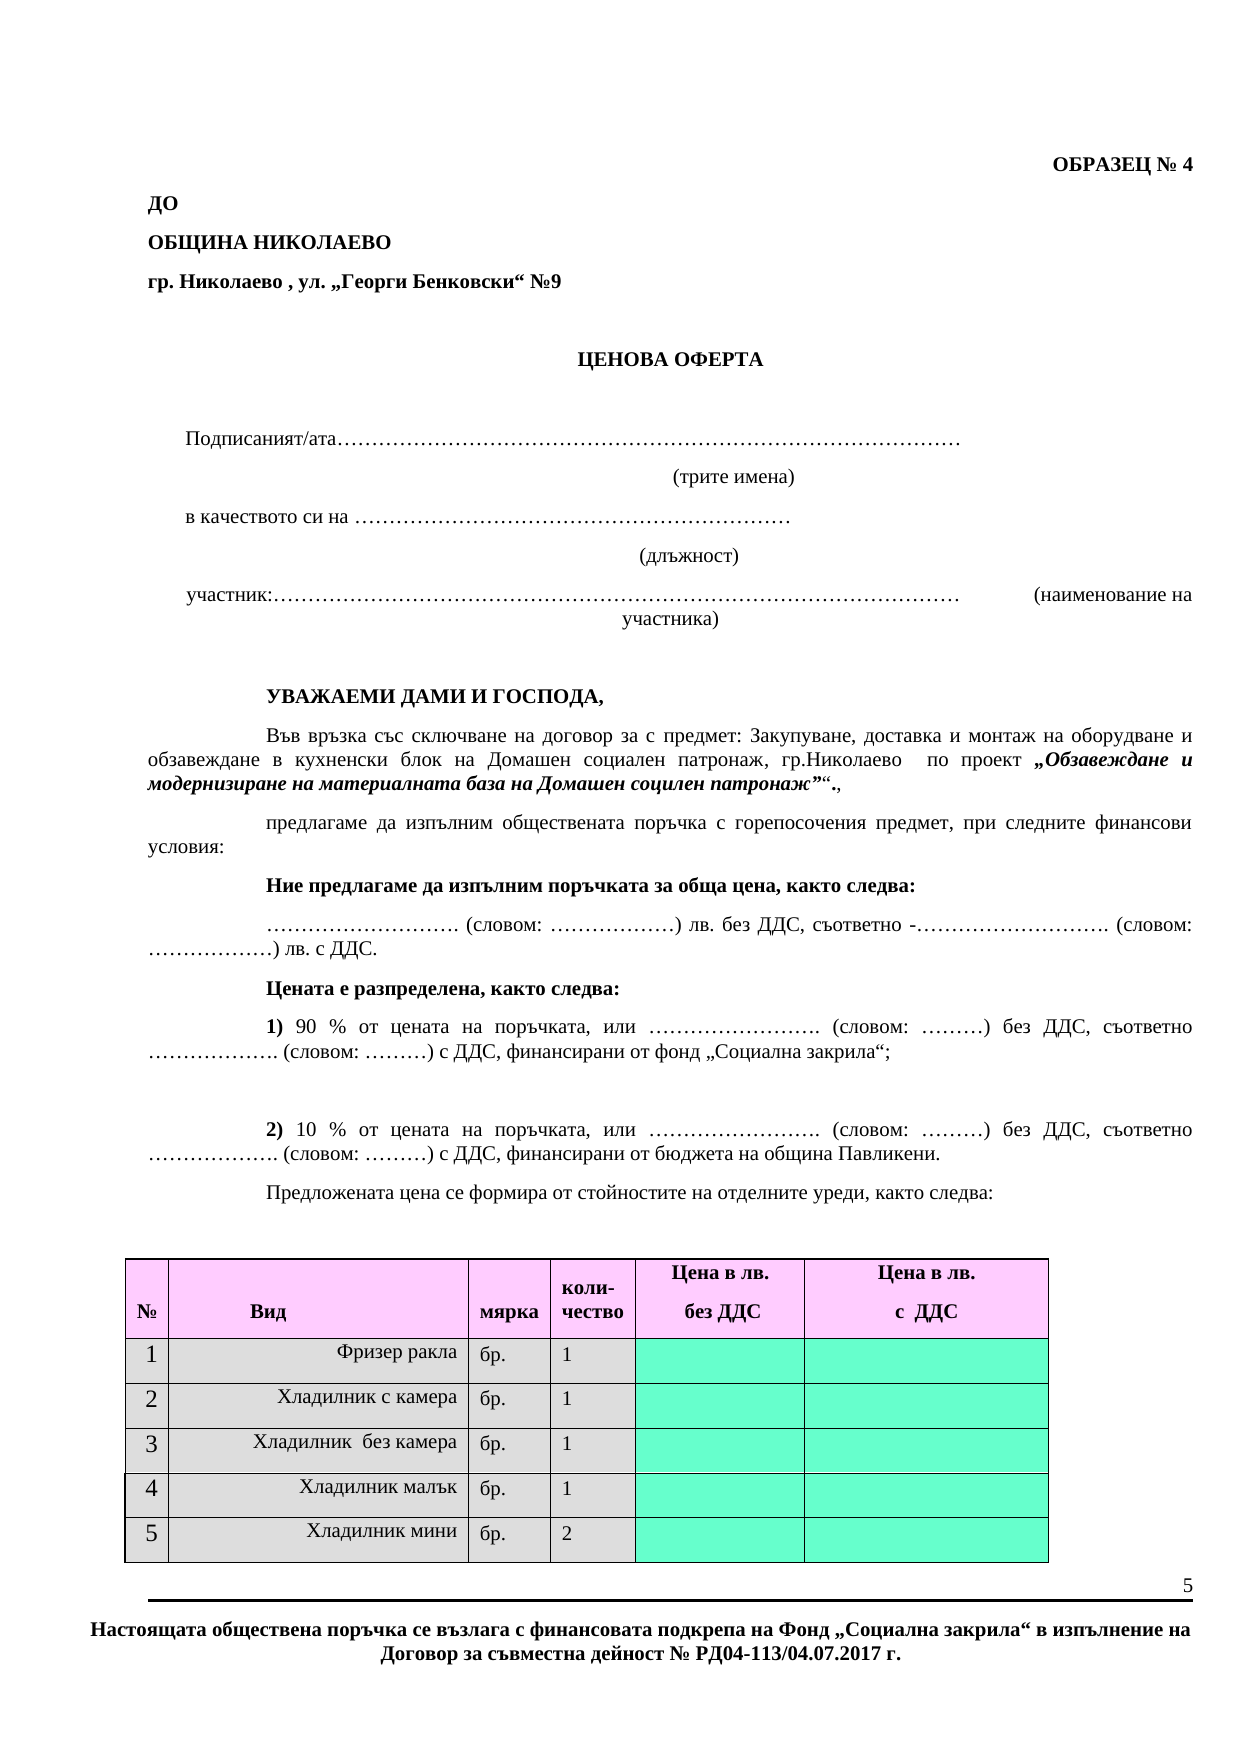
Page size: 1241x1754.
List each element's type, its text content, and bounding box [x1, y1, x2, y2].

table_header Цена в лв. с ДДС [805, 1260, 1048, 1338]
text ………………………. (словом: ………………) лв. без ДДС, съответно -………………………. (словом: ………………) лв. с ДДС. [148, 912, 1193, 960]
table_cell 2 [126, 1384, 168, 1428]
text УВАЖАЕМИ ДАМИ И ГОСПОДА, [148, 684, 1193, 708]
table_cell 5 [126, 1518, 168, 1562]
text участник:……………………………………………………………………………………… (наименование на участника) [148, 582, 1193, 630]
table_cell [805, 1339, 1048, 1383]
text предлагаме да изпълним обществената поръчка с горепосочения предмет, при следните финансови условия: [148, 810, 1193, 858]
table_cell [636, 1429, 804, 1472]
text Във връзка със сключване на договор за с предмет: Закупуване, доставка и монтаж на оборудване и обзавеждане в кухненски блок на Домашен социален патронаж, гр.Николаево по проект „Обзавеждане и модернизиране на материалната база на Домашен социлен патронаж”“., [148, 723, 1193, 795]
table_cell Фризер ракла [169, 1339, 468, 1383]
text Предложената цена се формира от стойностите на отделните уреди, както следва: [148, 1180, 1193, 1204]
table_header коли-чество [551, 1260, 635, 1338]
text ОБРАЗЕЦ № 4 [148, 152, 1193, 176]
text Подписаният/ата……………………………………………………………………………… [148, 425, 1193, 449]
table_cell Хладилник без камера [169, 1429, 468, 1472]
table_cell 3 [126, 1429, 168, 1472]
text ДО [148, 191, 1193, 215]
table_cell бр. [469, 1429, 550, 1472]
table_header мярка [469, 1260, 550, 1338]
table_cell [636, 1339, 804, 1383]
text 2) 10 % от цената на поръчката, или ……………………. (словом: ………) без ДДС, съответно ………………. (словом: ………) с ДДС, финансирани от бюджета на община Павликени. [148, 1117, 1193, 1165]
table_cell 1 [551, 1429, 635, 1472]
table_cell [636, 1384, 804, 1428]
table_cell 4 [126, 1474, 168, 1517]
table_cell 1 [551, 1384, 635, 1428]
table_cell [805, 1384, 1048, 1428]
text Цената е разпределена, както следва: [148, 975, 1193, 999]
table_cell [636, 1518, 804, 1562]
table_cell бр. [469, 1474, 550, 1517]
text гр. Николаево , ул. „Георги Бенковски“ №9 [148, 269, 1193, 293]
text 1) 90 % от цената на поръчката, или ……………………. (словом: ………) без ДДС, съответно ………………. (словом: ………) с ДДС, финансирани от фонд „Социална закрила“; [148, 1014, 1193, 1063]
table_cell бр. [469, 1518, 550, 1562]
text в качеството си на ……………………………………………………… [148, 503, 1193, 528]
table_header Цена в лв. без ДДС [636, 1260, 804, 1338]
text ЦЕНОВА ОФЕРТА [148, 347, 1193, 371]
table_cell бр. [469, 1384, 550, 1428]
table_cell [805, 1474, 1048, 1517]
table_cell [805, 1518, 1048, 1562]
table_cell 1 [126, 1339, 168, 1383]
table_cell бр. [469, 1339, 550, 1383]
text (длъжност) [148, 543, 1193, 567]
table_cell [636, 1474, 804, 1517]
table_cell [805, 1429, 1048, 1472]
table_cell Хладилник мини [169, 1518, 468, 1562]
table_cell Хладилник малък [169, 1474, 468, 1517]
table_header Вид [169, 1260, 468, 1338]
text Ние предлагаме да изпълним поръчката за обща цена, както следва: [148, 873, 1193, 897]
table_cell 1 [551, 1474, 635, 1517]
text ОБЩИНА НИКОЛАЕВО [148, 230, 1193, 254]
table_header № [126, 1260, 168, 1338]
table_cell Хладилник с камера [169, 1384, 468, 1428]
table_cell 2 [551, 1518, 635, 1562]
text (трите имена) [598, 464, 1193, 488]
table_cell 1 [551, 1339, 635, 1383]
